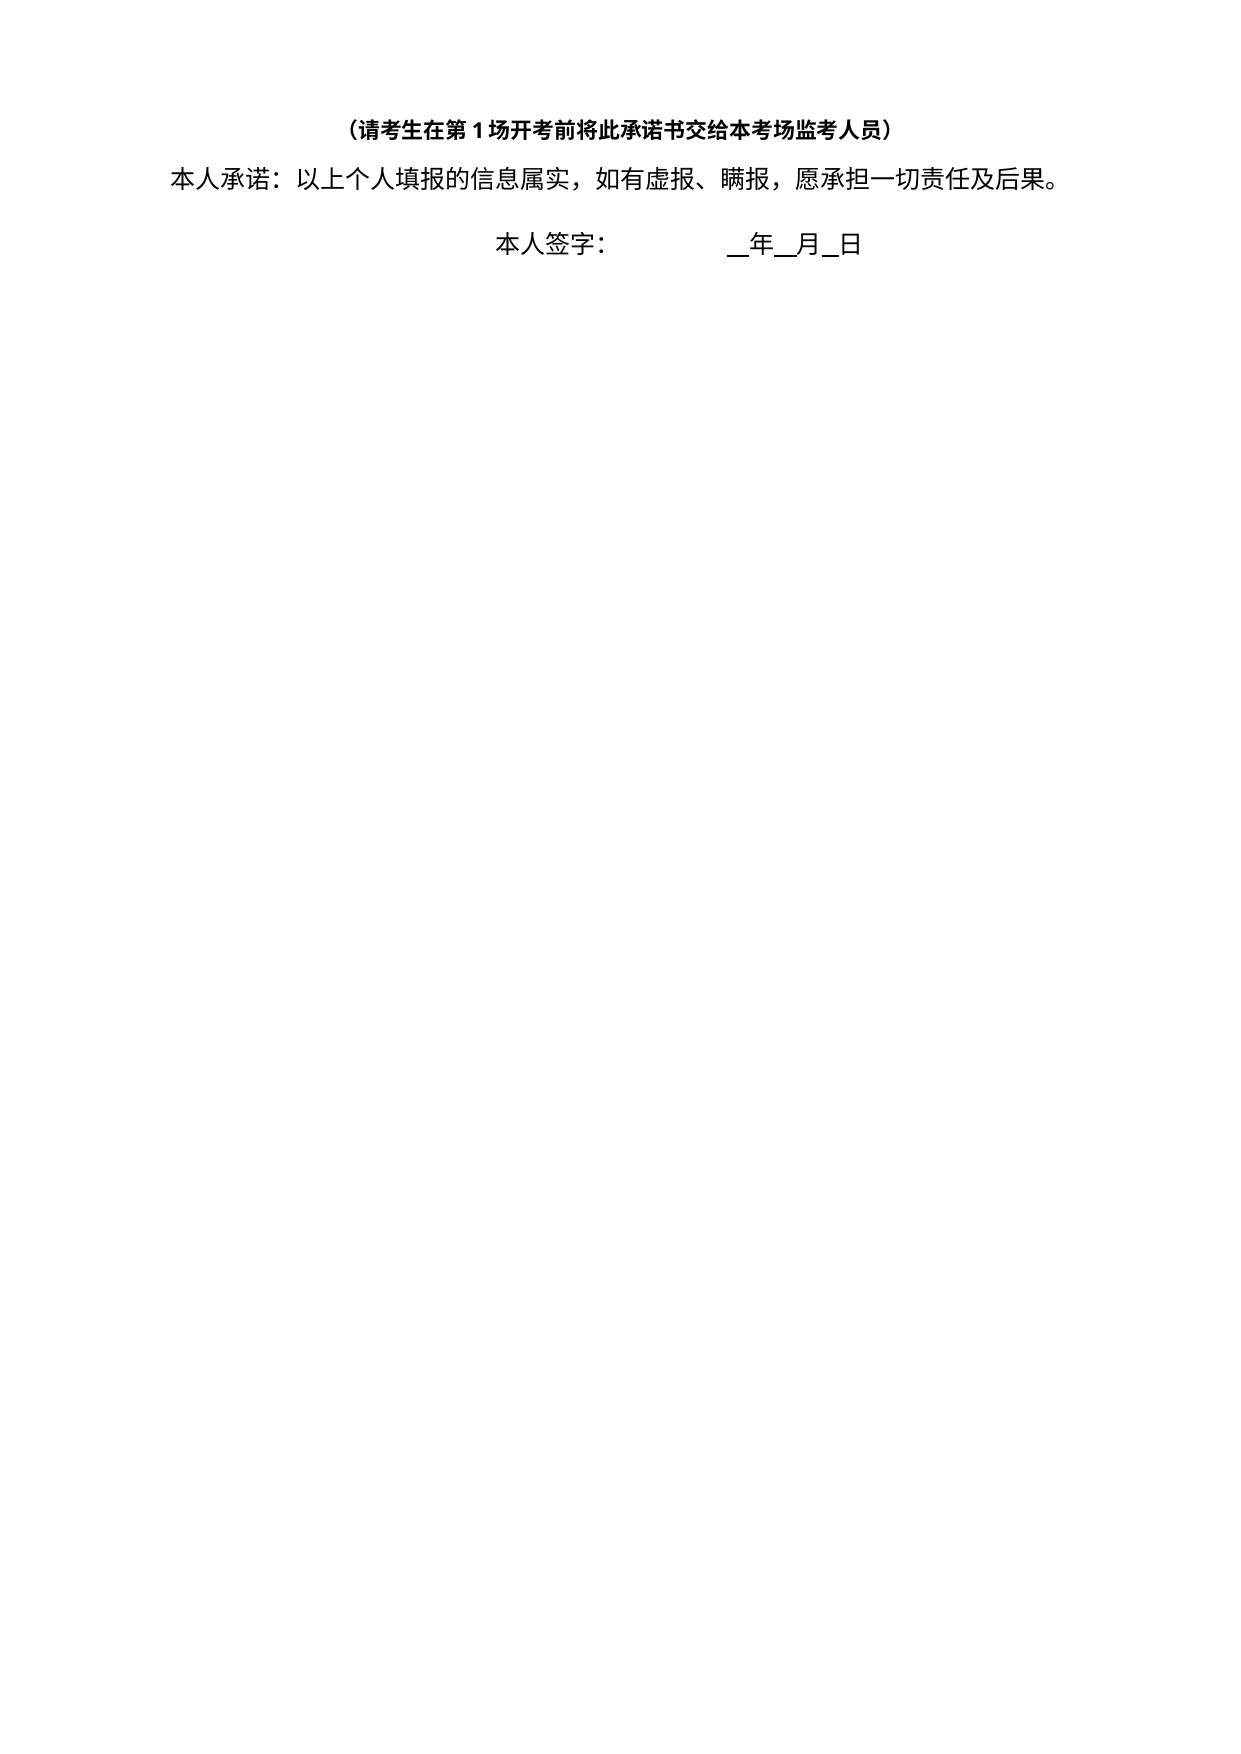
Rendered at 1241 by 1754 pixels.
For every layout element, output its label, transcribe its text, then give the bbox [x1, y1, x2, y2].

text 本人签字： 年 月 日 [170, 210, 1070, 275]
text （请考生在第1场开考前将此承诺书交给本考场监考人员） [170, 113, 1070, 145]
text 本人承诺：以上个人填报的信息属实，如有虚报、瞒报，愿承担一切责任及后果。 [170, 145, 1070, 210]
